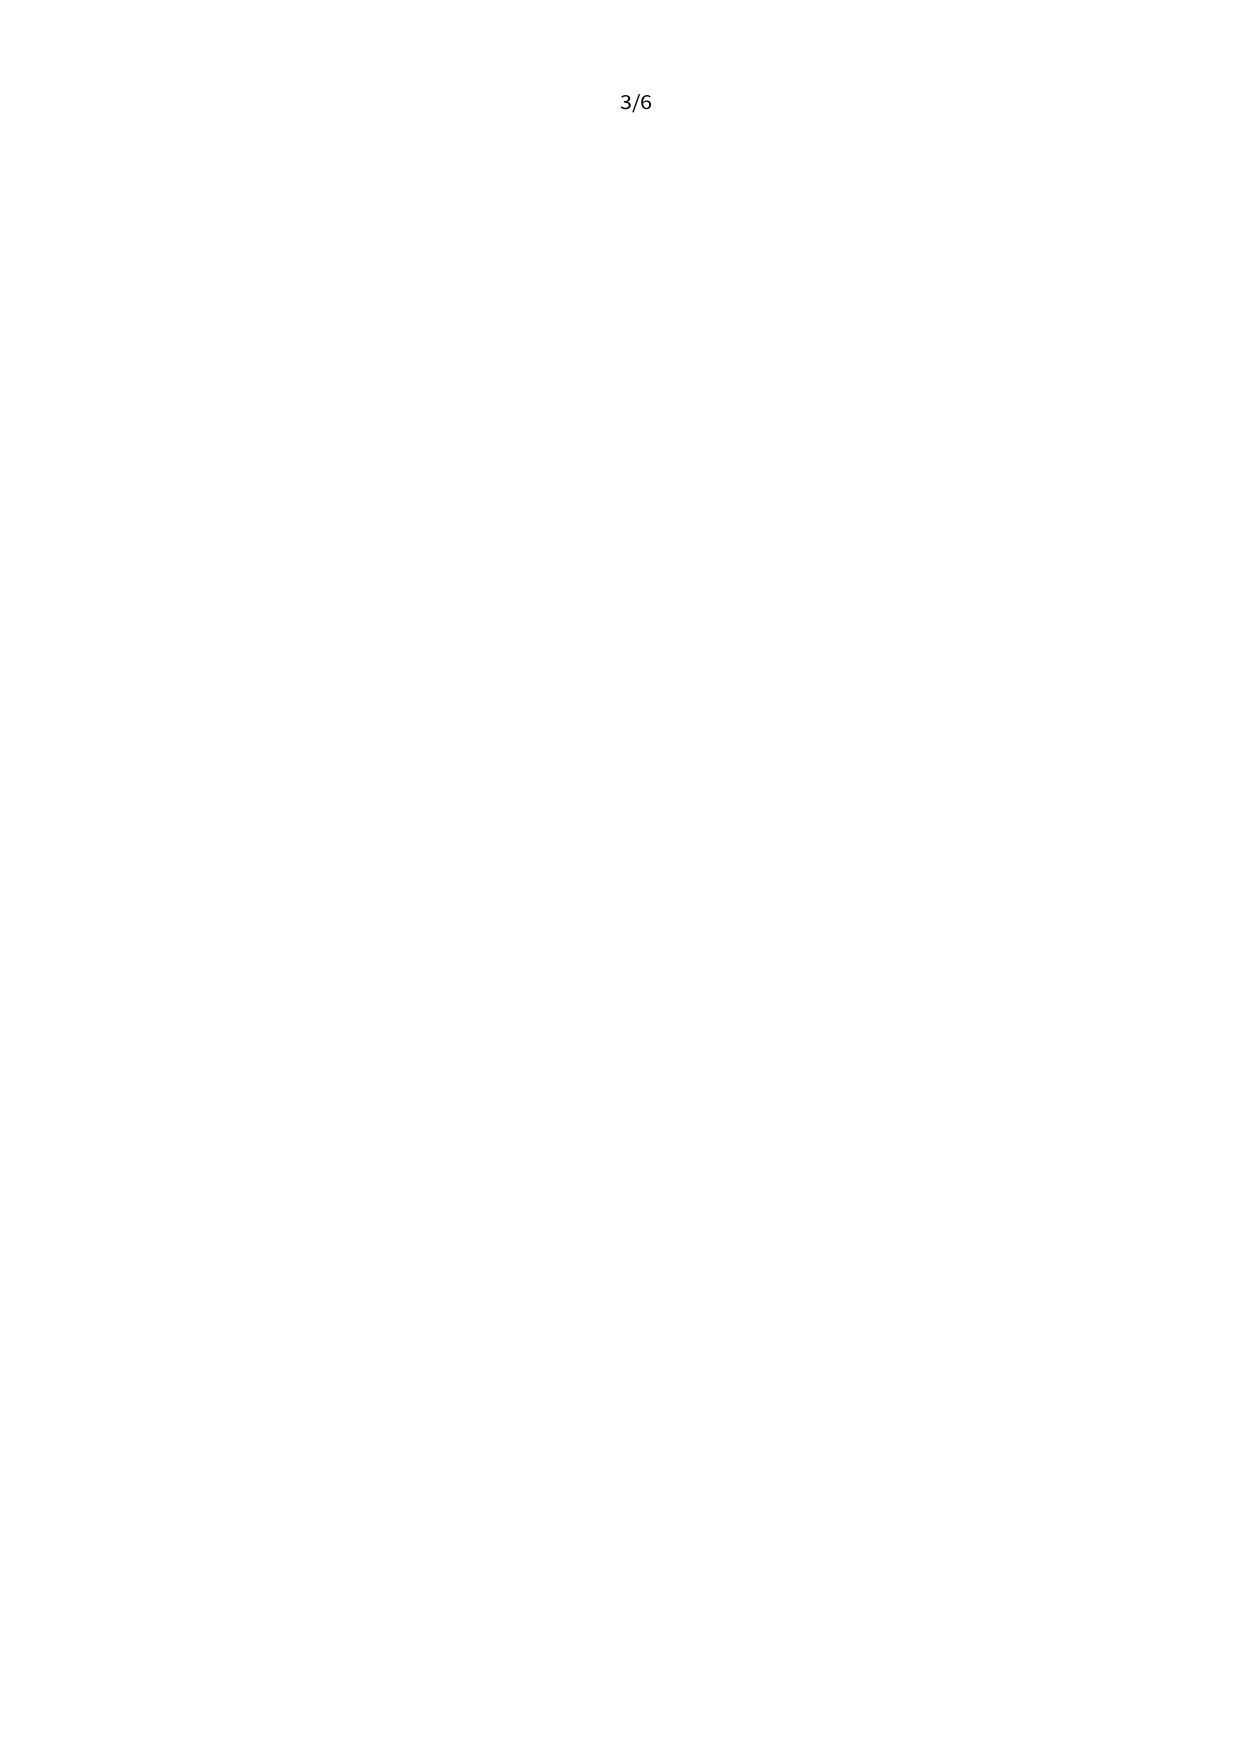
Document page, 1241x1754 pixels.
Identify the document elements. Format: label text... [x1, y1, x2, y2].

text 3/6 [400, 87, 873, 115]
